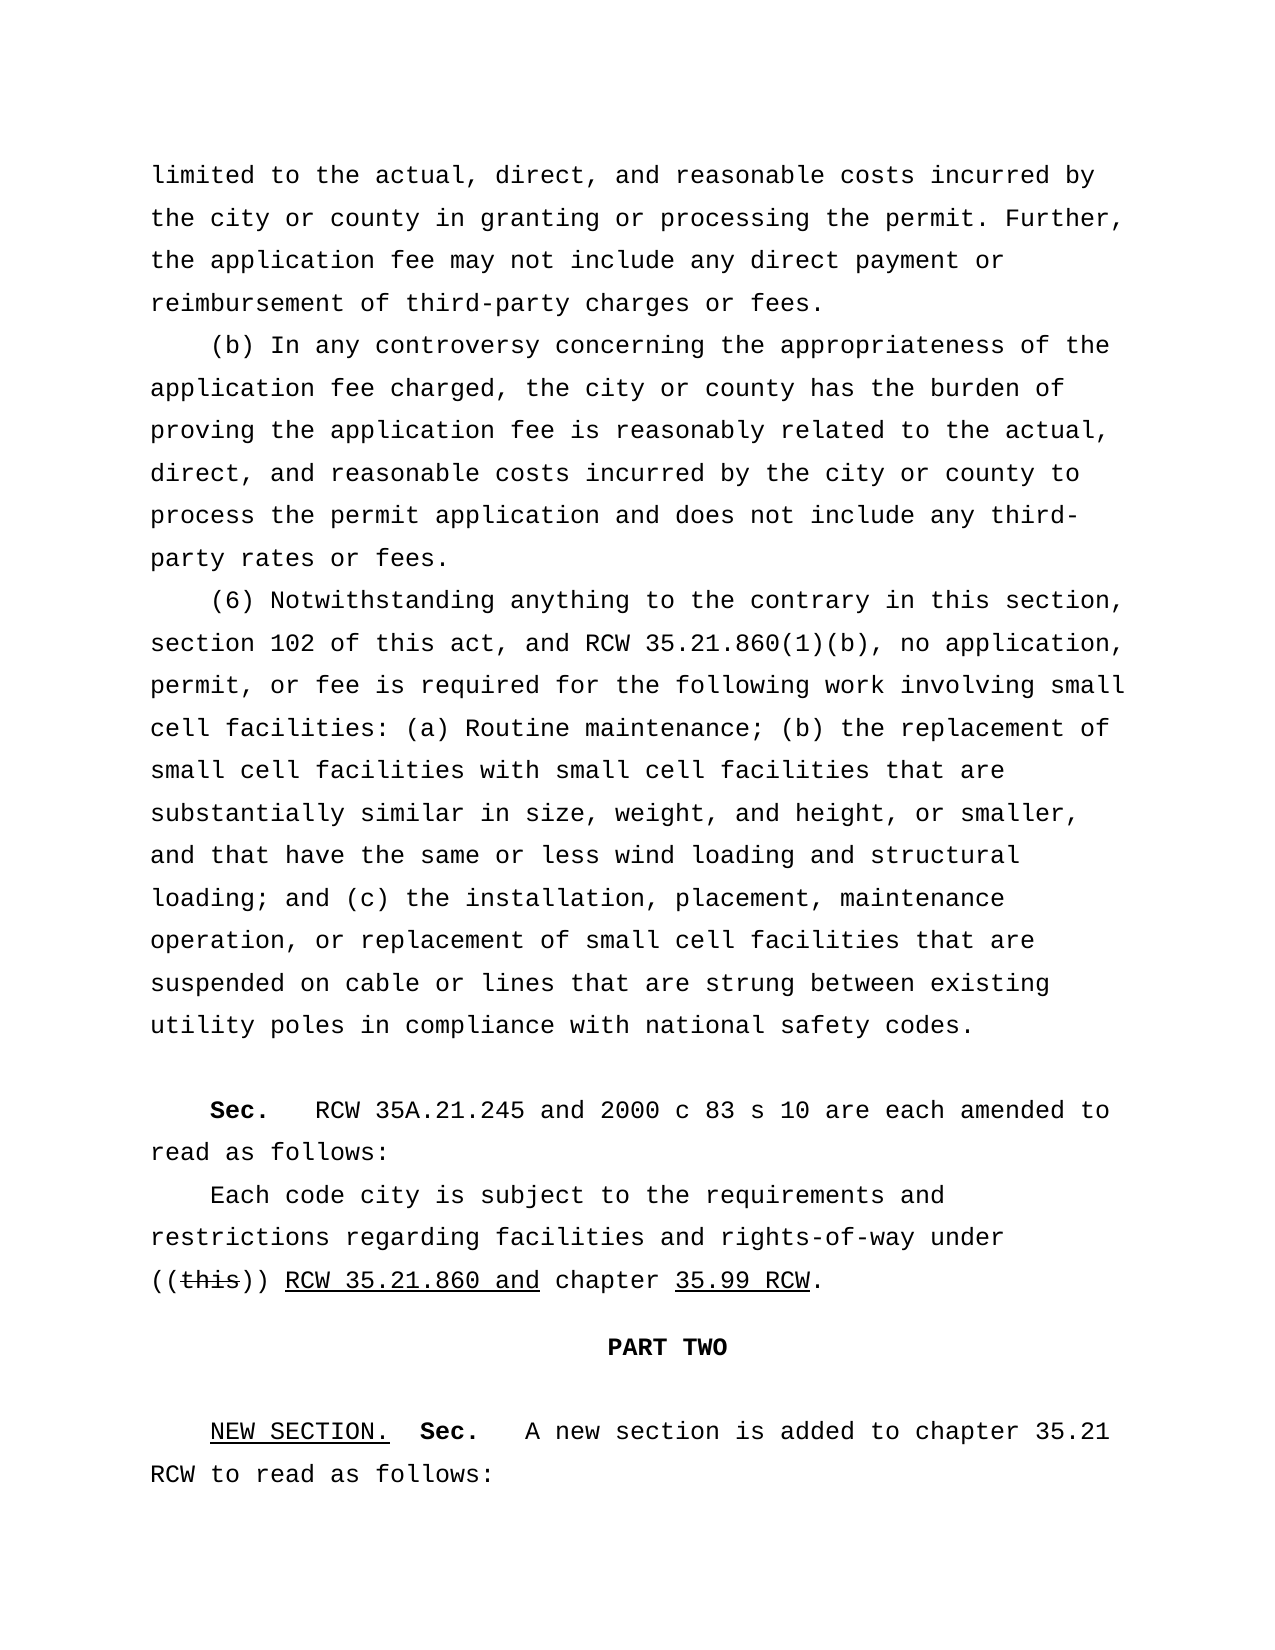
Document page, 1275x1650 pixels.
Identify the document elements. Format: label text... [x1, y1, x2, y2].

text PART TWO [150, 1322, 1125, 1364]
text NEW SECTION. Sec. A new section is added to chapter 35.21 RCW to read as follows: [150, 1406, 1125, 1491]
text Each code city is subject to the requirements and restrictions regarding facilities and rights-of-way under ((this)) RCW 35.21.860 and chapter 35.99 RCW. [150, 1169, 1125, 1297]
text (6) Notwithstanding anything to the contrary in this section, section 102 of this act, and RCW 35.21.860(1)(b), no application, permit, or fee is required for the following work involving small cell facilities: (a) Routine maintenance; (b) the replacement of small cell facilities with small cell facilities that are substantially similar in size, weight, and height, or smaller, and that have the same or less wind loading and structural loading; and (c) the installation, placement, maintenance operation, or replacement of small cell facilities that are suspended on cable or lines that are strung between existing utility poles in compliance with national safety codes. [150, 575, 1125, 1042]
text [150, 150, 1125, 320]
text Sec. RCW 35A.21.245 and 2000 c 83 s 10 are each amended to read as follows: [150, 1084, 1125, 1169]
text (b) In any controversy concerning the appropriateness of the application fee charged, the city or county has the burden of proving the application fee is reasonably related to the actual, direct, and reasonable costs incurred by the city or county to process the permit application and does not include any third-party rates or fees. [150, 320, 1125, 575]
